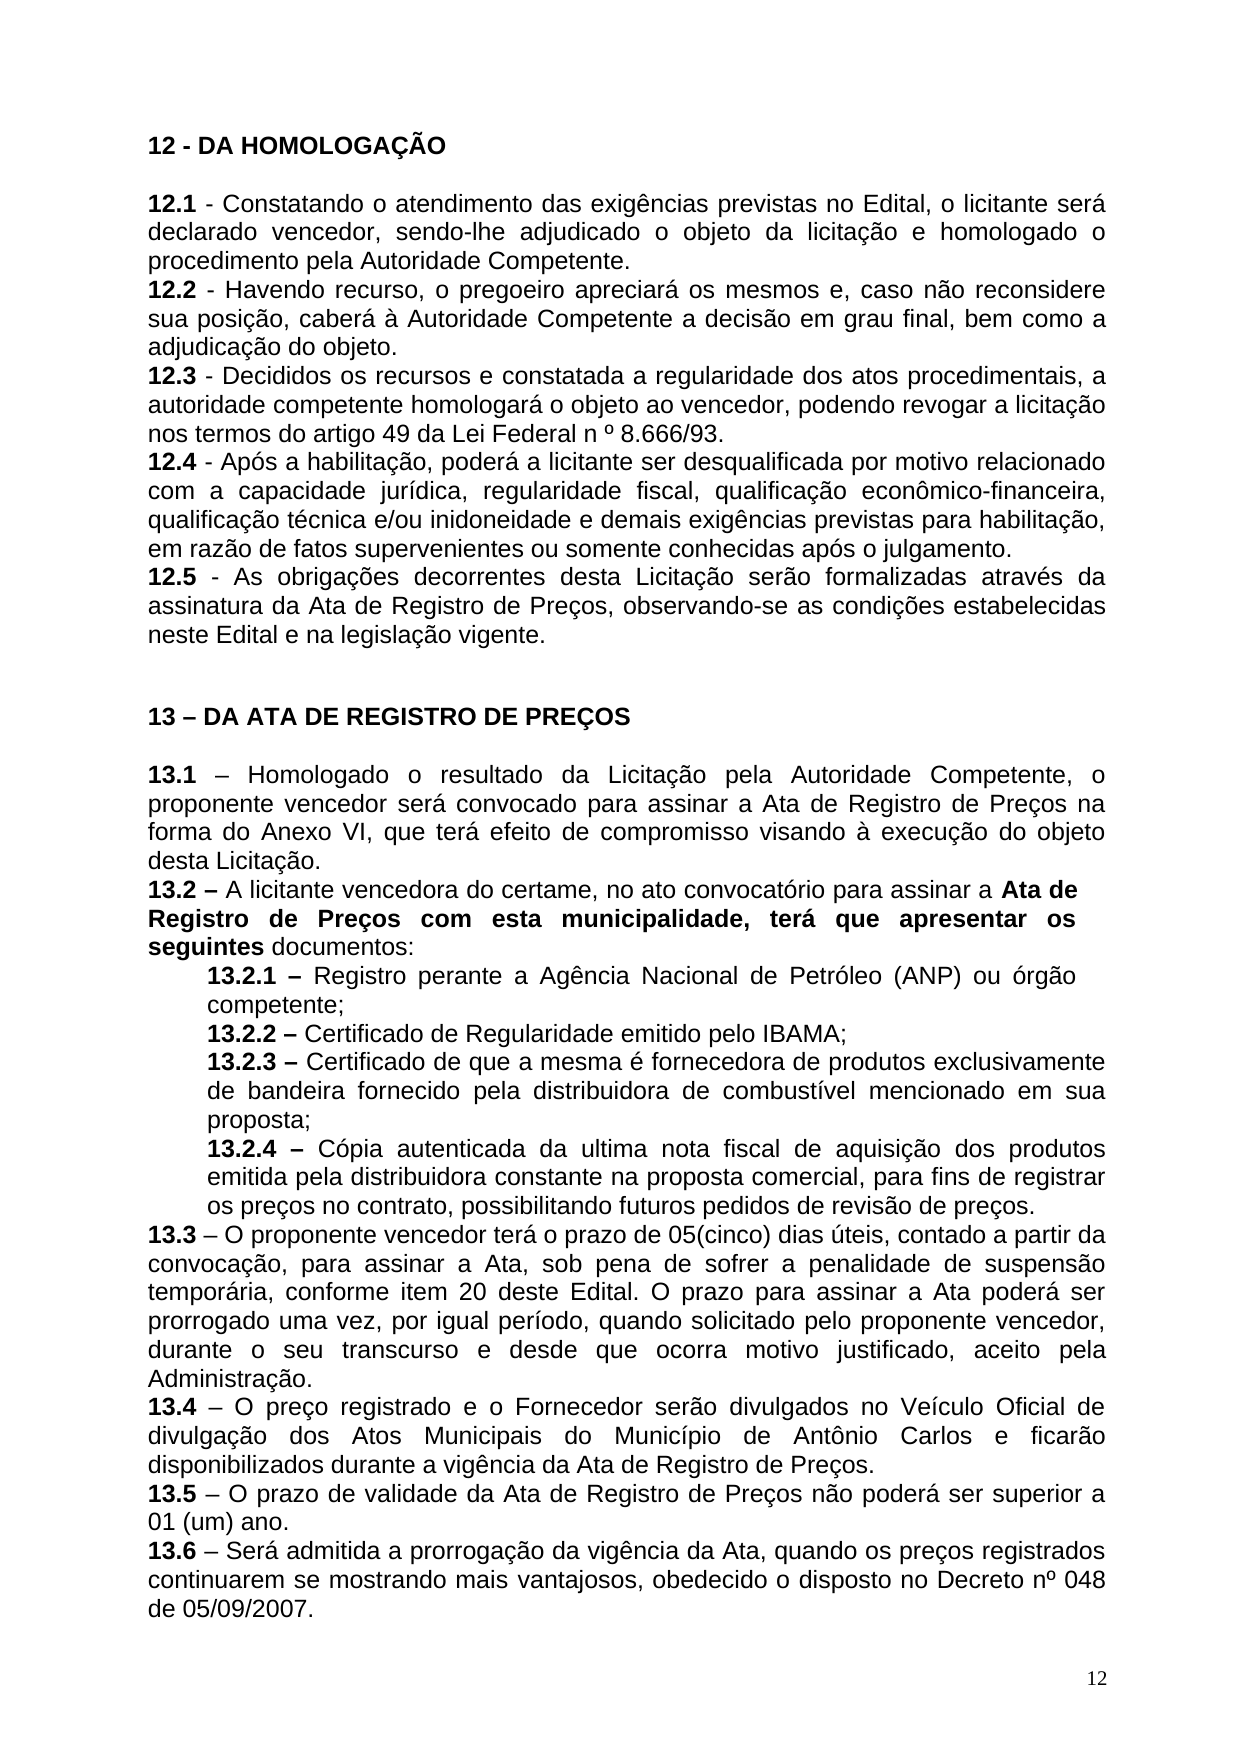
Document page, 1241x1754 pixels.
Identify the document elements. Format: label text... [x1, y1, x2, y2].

text 12.3 - Decididos os recursos e constatada a regularidade dos atos procedimentais, a autoridade competente homologará o objeto ao vencedor, podendo revogar a licitação nos termos do artigo 49 da Lei Federal n º 8.666/93. [148, 361, 1107, 447]
text 13.2 – A licitante vencedora do certame, no ato convocatório para assinar a Ata de Registro de Preços com esta municipalidade, terá que apresentar os seguintes documentos: [148, 875, 1078, 961]
text 12 - DA HOMOLOGAÇÃO [148, 131, 1107, 160]
text 13.2.4 – Cópia autenticada da ultima nota fiscal de aquisição dos produtos emitida pela distribuidora constante na proposta comercial, para fins de registrar os preços no contrato, possibilitando futuros pedidos de revisão de preços. [207, 1133, 1107, 1220]
text 13.2.2 – Certificado de Regularidade emitido pelo IBAMA; [207, 1018, 1078, 1047]
text 12.1 - Constatando o atendimento das exigências previstas no Edital, o licitante será declarado vencedor, sendo-lhe adjudicado o objeto da licitação e homologado o procedimento pela Autoridade Competente. [148, 188, 1107, 275]
text 13.1 – Homologado o resultado da Licitação pela Autoridade Competente, o proponente vencedor será convocado para assinar a Ata de Registro de Preços na forma do Anexo VI, que terá efeito de compromisso visando à execução do objeto desta Licitação. [148, 760, 1107, 875]
text 13.4 – O preço registrado e o Fornecedor serão divulgados no Veículo Oficial de divulgação dos Atos Municipais do Município de Antônio Carlos e ficarão disponibilizados durante a vigência da Ata de Registro de Preços. [148, 1392, 1107, 1478]
text 12.5 - As obrigações decorrentes desta Licitação serão formalizadas através da assinatura da Ata de Registro de Preços, observando-se as condições estabelecidas neste Edital e na legislação vigente. [148, 562, 1107, 648]
text 13 – DA ATA DE REGISTRO DE PREÇOS [148, 702, 1107, 731]
text 13.6 – Será admitida a prorrogação da vigência da Ata, quando os preços registrados continuarem se mostrando mais vantajosos, obedecido o disposto no Decreto nº 048 de 05/09/2007. [148, 1536, 1107, 1622]
text 12.4 - Após a habilitação, poderá a licitante ser desqualificada por motivo relacionado com a capacidade jurídica, regularidade fiscal, qualificação econômico-financeira, qualificação técnica e/ou inidoneidade e demais exigências previstas para habilitação, em razão de fatos supervenientes ou somente conhecidas após o julgamento. [148, 447, 1107, 562]
text 12.2 - Havendo recurso, o pregoeiro apreciará os mesmos e, caso não reconsidere sua posição, caberá à Autoridade Competente a decisão em grau final, bem como a adjudicação do objeto. [148, 275, 1107, 361]
text 13.2.3 – Certificado de que a mesma é fornecedora de produtos exclusivamente de bandeira fornecido pela distribuidora de combustível mencionado em sua proposta; [207, 1047, 1107, 1133]
text 13.2.1 – Registro perante a Agência Nacional de Petróleo (ANP) ou órgão competente; [207, 961, 1078, 1018]
text 13.3 – O proponente vencedor terá o prazo de 05(cinco) dias úteis, contado a partir da convocação, para assinar a Ata, sob pena de sofrer a penalidade de suspensão temporária, conforme item 20 deste Edital. O prazo para assinar a Ata poderá ser prorrogado uma vez, por igual período, quando solicitado pelo proponente vencedor, durante o seu transcurso e desde que ocorra motivo justificado, aceito pela Administração. [148, 1220, 1107, 1392]
text 13.5 – O prazo de validade da Ata de Registro de Preços não poderá ser superior a 01 (um) ano. [148, 1478, 1107, 1536]
